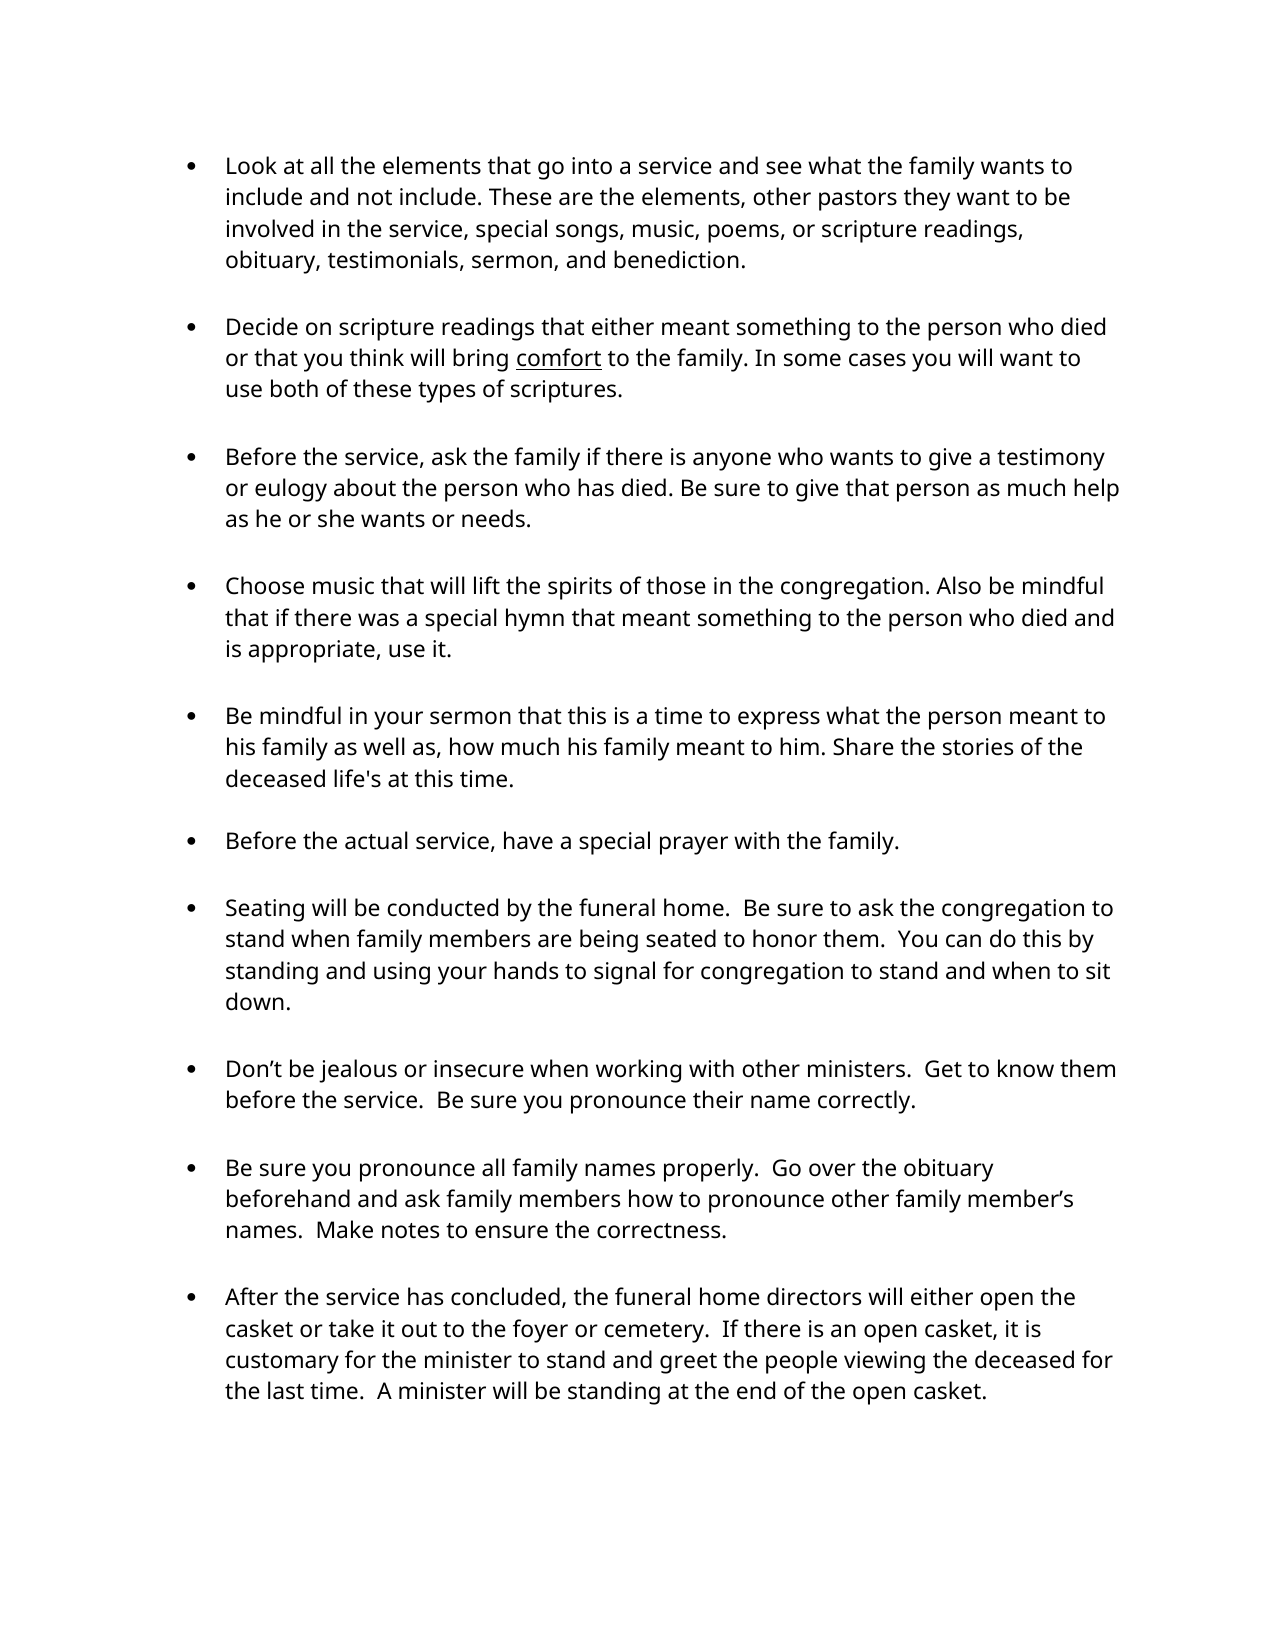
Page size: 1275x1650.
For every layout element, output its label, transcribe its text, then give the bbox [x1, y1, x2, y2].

list Seating will be conducted by the funeral home. Be sure to ask the congregation to stand when family members are being seated to honor them. You can do this by standing and using your hands to signal for congregation to stand and when to sit down. [187, 892, 1125, 1017]
list Be sure you pronounce all family names properly. Go over the obituary beforehand and ask family members how to pronounce other family member’s names. Make notes to ensure the correctness. [187, 1152, 1125, 1245]
list After the service has concluded, the funeral home directors will either open the casket or take it out to the foyer or cemetery. If there is an open casket, it is customary for the minister to stand and greet the people viewing the deceased for the last time. A minister will be standing at the end of the open casket. [187, 1281, 1125, 1406]
list Don’t be jealous or insecure when working with other ministers. Get to know them before the service. Be sure you pronounce their name correctly. [187, 1053, 1125, 1116]
list Decide on scripture readings that either meant something to the person who died or that you think will bring comfort to the family. In some cases you will want to use both of these types of scriptures. [187, 311, 1125, 405]
list Be mindful in your sermon that this is a time to express what the person meant to his family as well as, how much his family meant to him. Share the stories of the deceased life's at this time. [187, 700, 1125, 794]
list Look at all the elements that go into a service and see what the family wants to include and not include. These are the elements, other pastors they want to be involved in the service, special songs, music, poems, or scripture readings, obituary, testimonials, sermon, and benediction. [187, 150, 1125, 275]
list Before the actual service, have a special prayer with the family. [187, 825, 1125, 856]
list Before the service, ask the family if there is anyone who wants to give a testimony or eulogy about the person who has died. Be sure to give that person as much help as he or she wants or needs. [187, 441, 1125, 534]
list Choose music that will lift the spirits of those in the congregation. Also be mindful that if there was a special hymn that meant something to the person who died and is appropriate, use it. [187, 570, 1125, 664]
